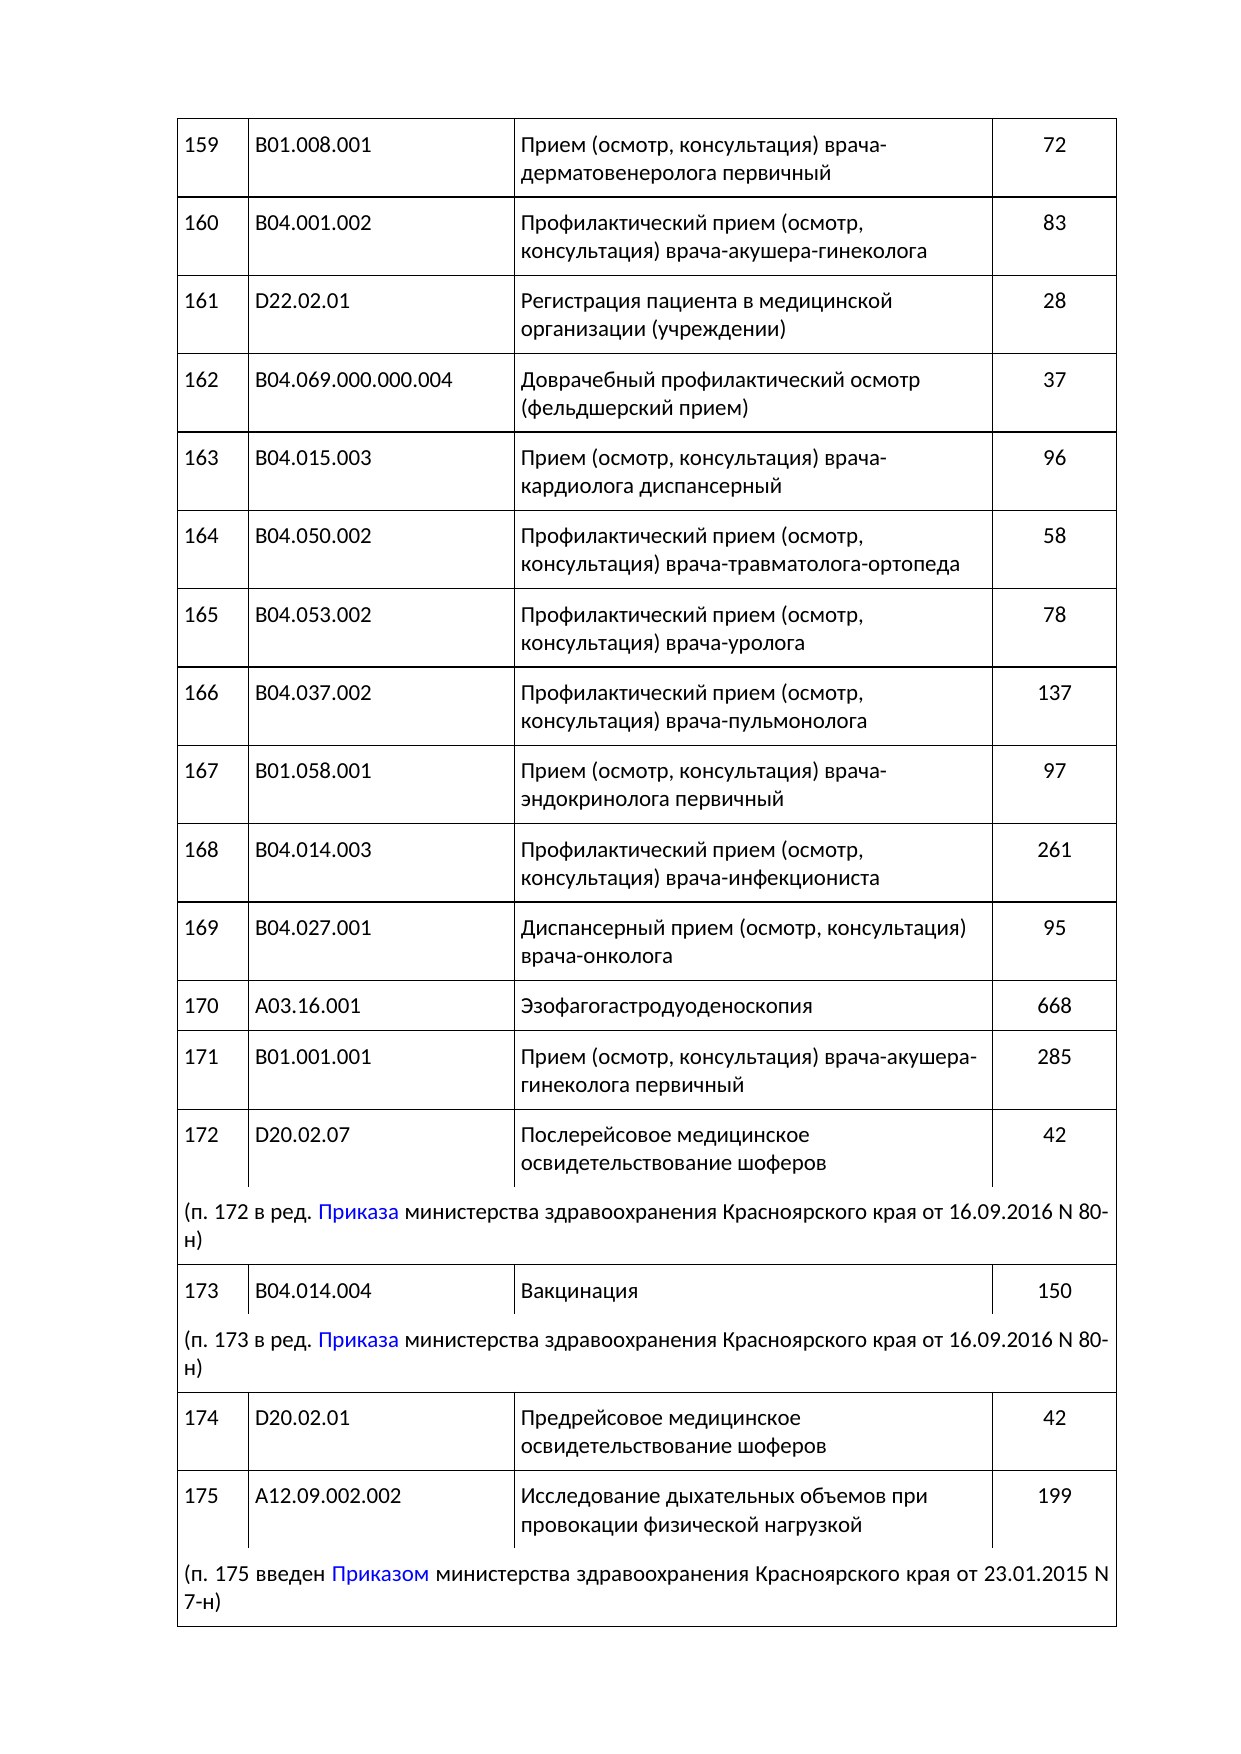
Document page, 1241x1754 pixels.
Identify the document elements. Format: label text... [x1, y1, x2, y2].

table_cell 668 [993, 981, 1116, 1030]
table_cell A12.09.002.002 [249, 1471, 514, 1548]
table_cell Профилактический прием (осмотр, консультация) врача-пульмонолога [515, 668, 992, 745]
table_cell 166 [178, 668, 248, 745]
table_cell 164 [178, 511, 248, 588]
table_cell 174 [178, 1393, 248, 1470]
table_cell B04.027.001 [249, 903, 514, 980]
table_cell (п. 173 в ред. Приказа министерства здравоохранения Красноярского края от 16.09.2016 N 80-н) [178, 1314, 1116, 1392]
table_cell 175 [178, 1471, 248, 1548]
table_cell B04.001.002 [249, 198, 514, 275]
table_cell 173 [178, 1265, 248, 1314]
table_cell 163 [178, 433, 248, 510]
table_cell 28 [993, 276, 1116, 353]
table_cell Прием (осмотр, консультация) врача-эндокринолога первичный [515, 746, 992, 823]
table_cell Диспансерный прием (осмотр, консультация) врача-онколога [515, 903, 992, 980]
table_cell Профилактический прием (осмотр, консультация) врача-акушера-гинеколога [515, 198, 992, 275]
table_cell Профилактический прием (осмотр, консультация) врача-уролога [515, 589, 992, 666]
table_cell Предрейсовое медицинское освидетельствование шоферов [515, 1393, 992, 1470]
table_cell 95 [993, 903, 1116, 980]
table_cell 168 [178, 824, 248, 901]
table_cell 150 [993, 1265, 1116, 1314]
table_cell Прием (осмотр, консультация) врача-акушера-гинеколога первичный [515, 1031, 992, 1108]
table_cell 42 [993, 1110, 1116, 1187]
table_cell 161 [178, 276, 248, 353]
table_cell Профилактический прием (осмотр, консультация) врача-травматолога-ортопеда [515, 511, 992, 588]
table_cell 169 [178, 903, 248, 980]
table_cell B01.008.001 [249, 119, 514, 196]
table_cell 137 [993, 668, 1116, 745]
table_cell (п. 175 введен Приказом министерства здравоохранения Красноярского края от 23.01.2015 N 7-н) [178, 1548, 1116, 1626]
table_cell 261 [993, 824, 1116, 901]
table_cell 96 [993, 433, 1116, 510]
table_cell 167 [178, 746, 248, 823]
table_cell 37 [993, 354, 1116, 431]
table_cell Доврачебный профилактический осмотр (фельдшерский прием) [515, 354, 992, 431]
table_cell D22.02.01 [249, 276, 514, 353]
table_cell B04.014.003 [249, 824, 514, 901]
table_cell 160 [178, 198, 248, 275]
table_cell B04.053.002 [249, 589, 514, 666]
table_cell B01.001.001 [249, 1031, 514, 1108]
table_cell B04.069.000.000.004 [249, 354, 514, 431]
table_cell Прием (осмотр, консультация) врача-дерматовенеролога первичный [515, 119, 992, 196]
table_cell 72 [993, 119, 1116, 196]
table_cell 159 [178, 119, 248, 196]
table_cell B04.015.003 [249, 433, 514, 510]
table_cell 171 [178, 1031, 248, 1108]
table_cell 42 [993, 1393, 1116, 1470]
table_cell 58 [993, 511, 1116, 588]
table_cell 172 [178, 1110, 248, 1187]
table_cell Послерейсовое медицинское освидетельствование шоферов [515, 1110, 992, 1187]
table_cell Регистрация пациента в медицинской организации (учреждении) [515, 276, 992, 353]
table_cell 83 [993, 198, 1116, 275]
table_cell 170 [178, 981, 248, 1030]
table_cell (п. 172 в ред. Приказа министерства здравоохранения Красноярского края от 16.09.2016 N 80-н) [178, 1187, 1116, 1264]
table_cell B04.050.002 [249, 511, 514, 588]
table_cell B04.014.004 [249, 1265, 514, 1314]
table_cell D20.02.07 [249, 1110, 514, 1187]
table_cell 199 [993, 1471, 1116, 1548]
table_cell Вакцинация [515, 1265, 992, 1314]
table_cell Прием (осмотр, консультация) врача-кардиолога диспансерный [515, 433, 992, 510]
table_cell 97 [993, 746, 1116, 823]
table_cell B04.037.002 [249, 668, 514, 745]
table_cell B01.058.001 [249, 746, 514, 823]
table_cell Эзофагогастродуоденоскопия [515, 981, 992, 1030]
table_cell 165 [178, 589, 248, 666]
table_cell 78 [993, 589, 1116, 666]
table_cell 285 [993, 1031, 1116, 1108]
table_cell Профилактический прием (осмотр, консультация) врача-инфекциониста [515, 824, 992, 901]
table_cell 162 [178, 354, 248, 431]
table_cell D20.02.01 [249, 1393, 514, 1470]
table_cell Исследование дыхательных объемов при провокации физической нагрузкой [515, 1471, 992, 1548]
table_cell A03.16.001 [249, 981, 514, 1030]
